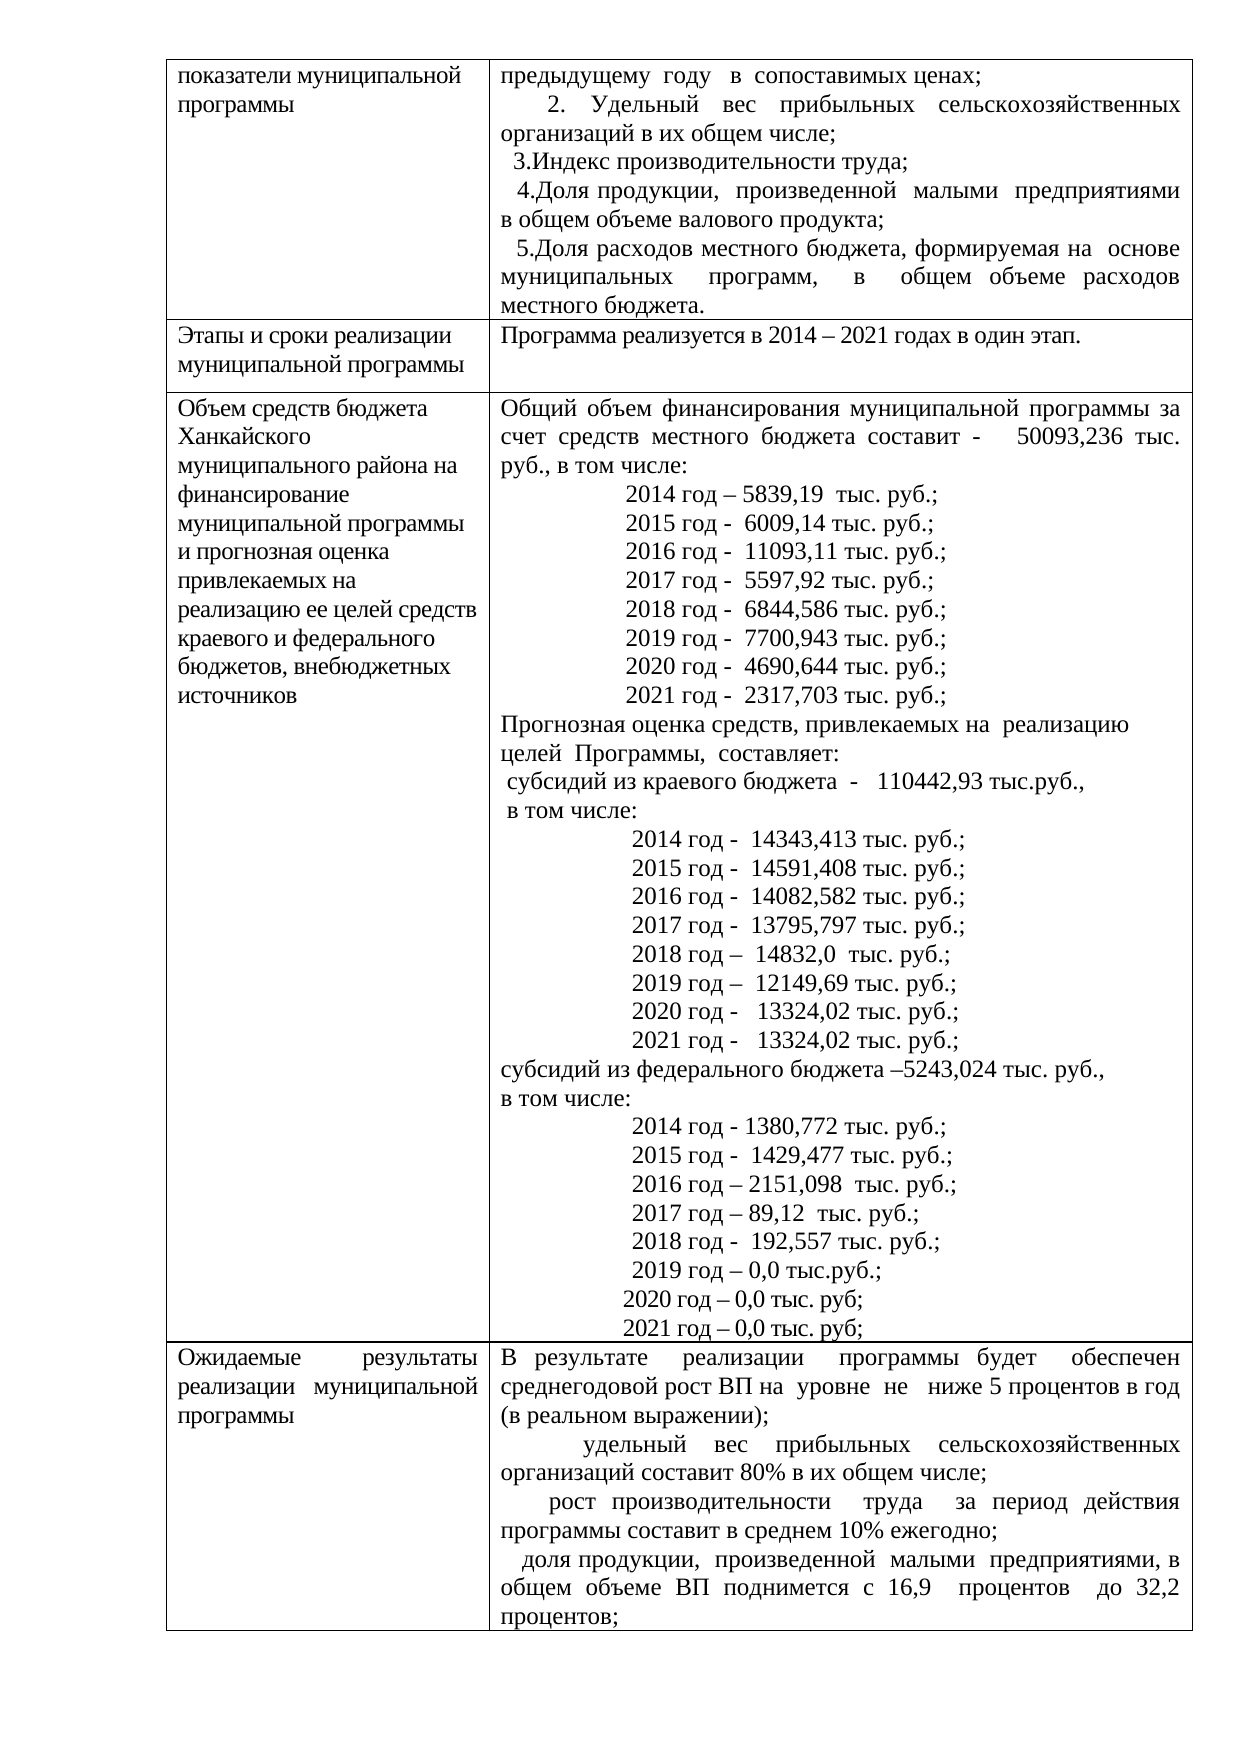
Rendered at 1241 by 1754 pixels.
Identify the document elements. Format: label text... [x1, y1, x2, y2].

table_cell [167, 60, 489, 319]
table_cell Общий объем финансирования муниципальной программы за счет средств местного бюджета составит - 50093,236 тыс. руб., в том числе: 2014 год – 5839,19 тыс. руб.; 2015 год - 6009,14 тыс. руб.; 2016 год - 11093,11 тыс. руб.; 2017 год - 5597,92 тыс. руб.; 2018 год - 6844,586 тыс. руб.; 2019 год - 7700,943 тыс. руб.; 2020 год - 4690,644 тыс. руб.; 2021 год - 2317,703 тыс. руб.; Прогнозная оценка средств, привлекаемых на реализацию целей Программы, составляет: субсидий из краевого бюджета - 110442,93 тыс.руб., в том числе: 2014 год - 14343,413 тыс. руб.; 2015 год - 14591,408 тыс. руб.; 2016 год - 14082,582 тыс. руб.; 2017 год - 13795,797 тыс. руб.; 2018 год – 14832,0 тыс. руб.; 2019 год – 12149,69 тыс. руб.; 2020 год - 13324,02 тыс. руб.; 2021 год - 13324,02 тыс. руб.; субсидий из федерального бюджета –5243,024 тыс. руб., в том числе: 2014 год - 1380,772 тыс. руб.; 2015 год - 1429,477 тыс. руб.; 2016 год – 2151,098 тыс. руб.; 2017 год – 89,12 тыс. руб.; 2018 год - 192,557 тыс. руб.; 2019 год – 0,0 тыс.руб.; 2020 год – 0,0 тыс. руб; 2021 год – 0,0 тыс. руб; [490, 393, 1192, 1341]
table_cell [490, 60, 1192, 319]
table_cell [167, 1343, 489, 1630]
table_cell Этапы и сроки реализации муниципальной программы [167, 320, 489, 392]
table_cell Программа реализуется в 2014 – 2021 годах в один этап. [490, 320, 1192, 392]
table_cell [490, 1343, 1192, 1630]
table_cell Объем средств бюджета Ханкайского муниципального района на финансирование муниципальной программы и прогнозная оценка привлекаемых на реализацию ее целей средств краевого и федерального бюджетов, внебюджетных источников [167, 393, 489, 1341]
